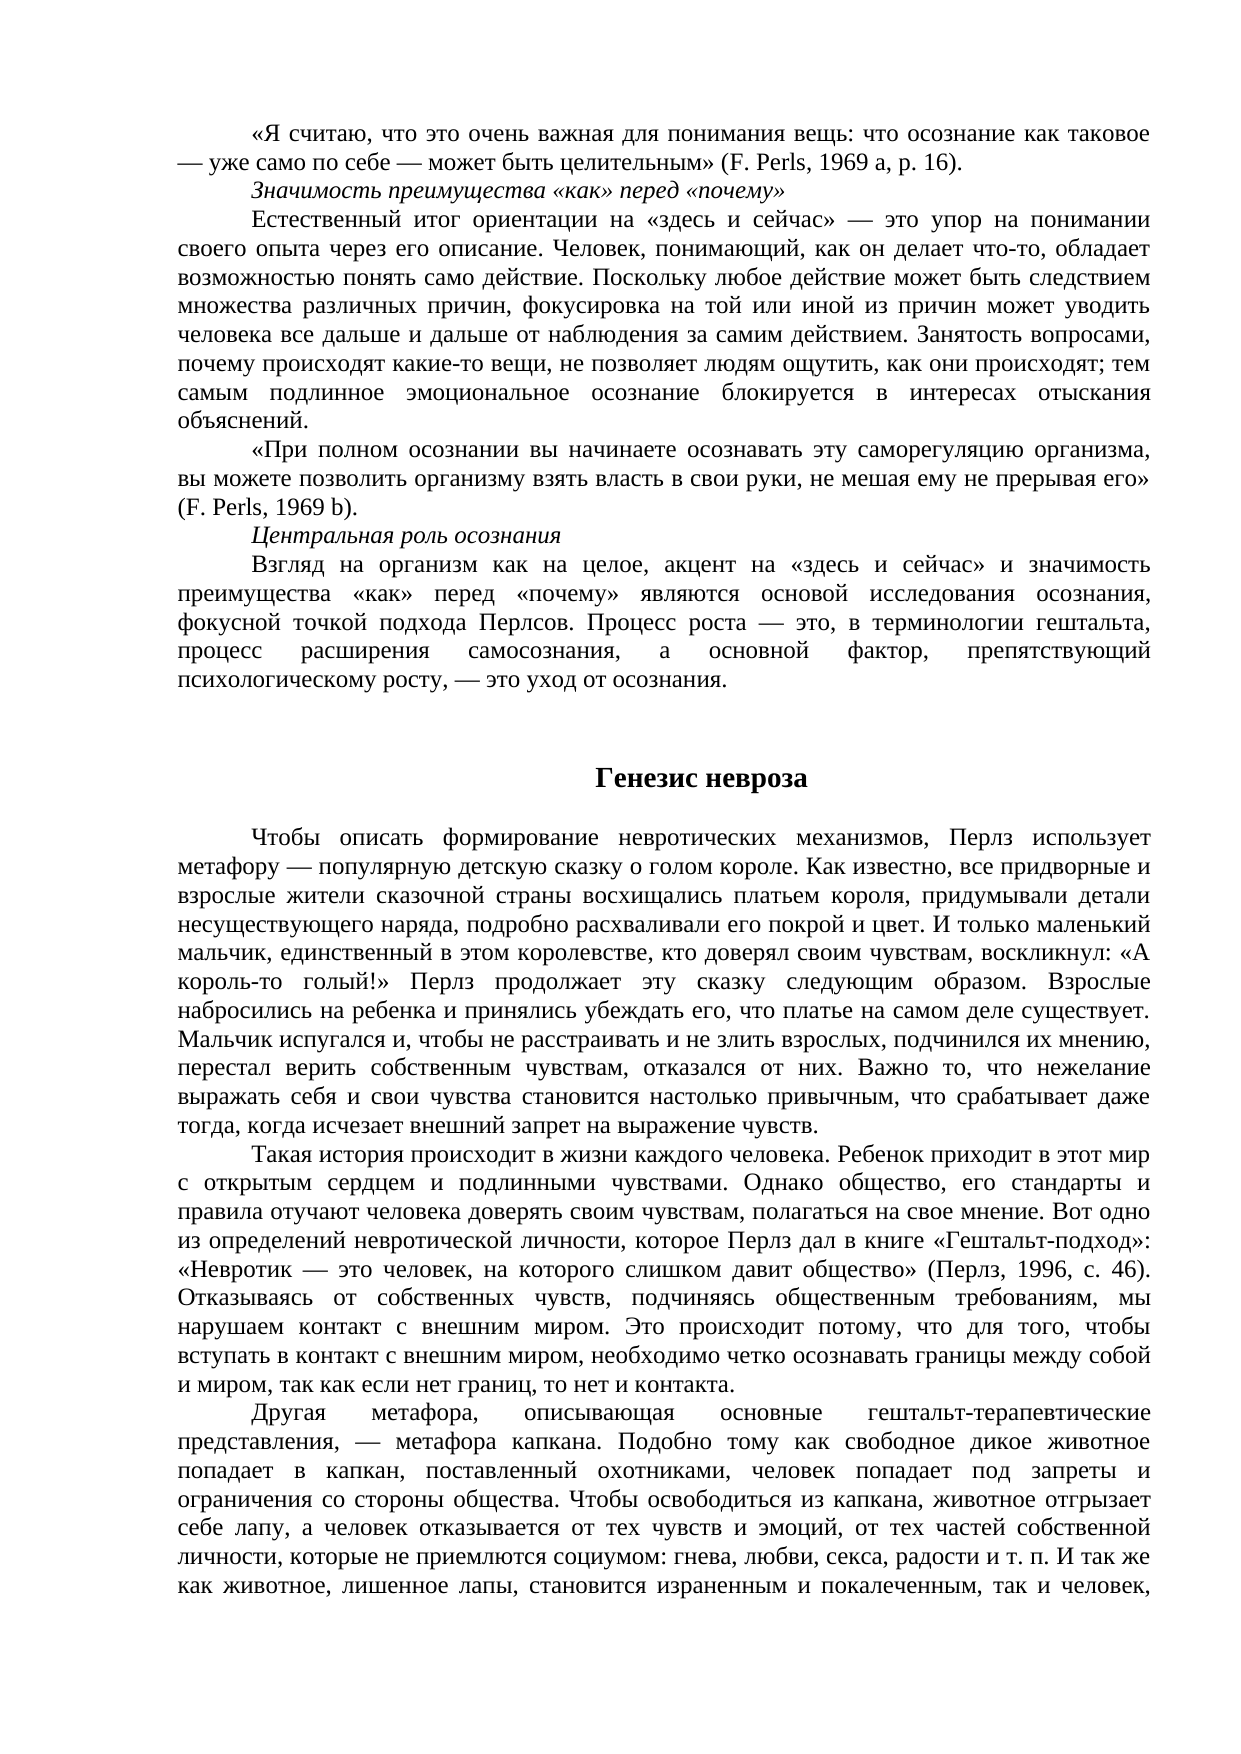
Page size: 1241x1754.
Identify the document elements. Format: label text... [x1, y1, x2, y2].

text Взгляд на организм как на целое, акцент на «здесь и сейчас» и значимость преимущества «как» перед «почему» являются основой исследования осознания, фокусной точкой подхода Перлсов. Процесс роста — это, в терминологии гештальта, процесс расширения самосознания, а основной фактор, препятствующий психологическому росту, — это уход от осознания. [177, 549, 1152, 693]
text «При полном осознании вы начинаете осознавать эту саморегуляцию организма, вы можете позволить организму взять власть в свои руки, не мешая ему не прерывая его» (F. Perls, 1969 b). [177, 434, 1152, 521]
text «Я считаю, что это очень важная для понимания вещь: что осознание как таковое — уже само по себе — может быть целительным» (F. Perls, 1969 а, р. 16). [177, 118, 1152, 176]
text Чтобы описать формирование невротических механизмов, Перлз использует метафору — популярную детскую сказку о голом короле. Как известно, все придворные и взрослые жители сказочной страны восхищались платьем короля, придумывали детали несуществующего наряда, подробно расхваливали его покрой и цвет. И только маленький мальчик, единственный в этом королевстве, кто доверял своим чувствам, воскликнул: «А король-то голый!» Перлз продолжает эту сказку следующим образом. Взрослые набросились на ребенка и принялись убеждать его, что платье на самом деле существует. Мальчик испугался и, чтобы не расстраивать и не злить взрослых, подчинился их мнению, перестал верить собственным чувствам, отказался от них. Важно то, что нежелание выражать себя и свои чувства становится настолько привычным, что срабатывает даже тогда, когда исчезает внешний запрет на выражение чувств. [177, 822, 1152, 1139]
text Такая история происходит в жизни каждого человека. Ребенок приходит в этот мир с открытым сердцем и подлинными чувствами. Однако общество, его стандарты и правила отучают человека доверять своим чувствам, полагаться на свое мнение. Вот одно из определений невротической личности, которое Перлз дал в книге «Гештальт-подход»: «Невротик — это человек, на которого слишком давит общество» (Перлз, 1996, с. 46). Отказываясь от собственных чувств, подчиняясь общественным требованиям, мы нарушаем контакт с внешним миром. Это происходит потому, что для того, чтобы вступать в контакт с внешним миром, необходимо четко осознавать границы между собой и миром, так как если нет границ, то нет и контакта. [177, 1139, 1152, 1397]
text Центральная роль осознания [177, 521, 1152, 549]
text Значимость преимущества «как» перед «почему» [177, 176, 1152, 204]
text Генезис невроза [177, 760, 1152, 794]
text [177, 1397, 1152, 1599]
text Естественный итог ориентации на «здесь и сейчас» — это упор на понимании своего опыта через его описание. Человек, понимающий, как он делает что-то, обладает возможностью понять само действие. Поскольку любое действие может быть следствием множества различных причин, фокусировка на той или иной из причин может уводить человека все дальше и дальше от наблюдения за самим действием. Занятость вопросами, почему происходят какие-то вещи, не позволяет людям ощутить, как они происходят; тем самым подлинное эмоциональное осознание блокируется в интересах отыскания объяснений. [177, 204, 1152, 434]
